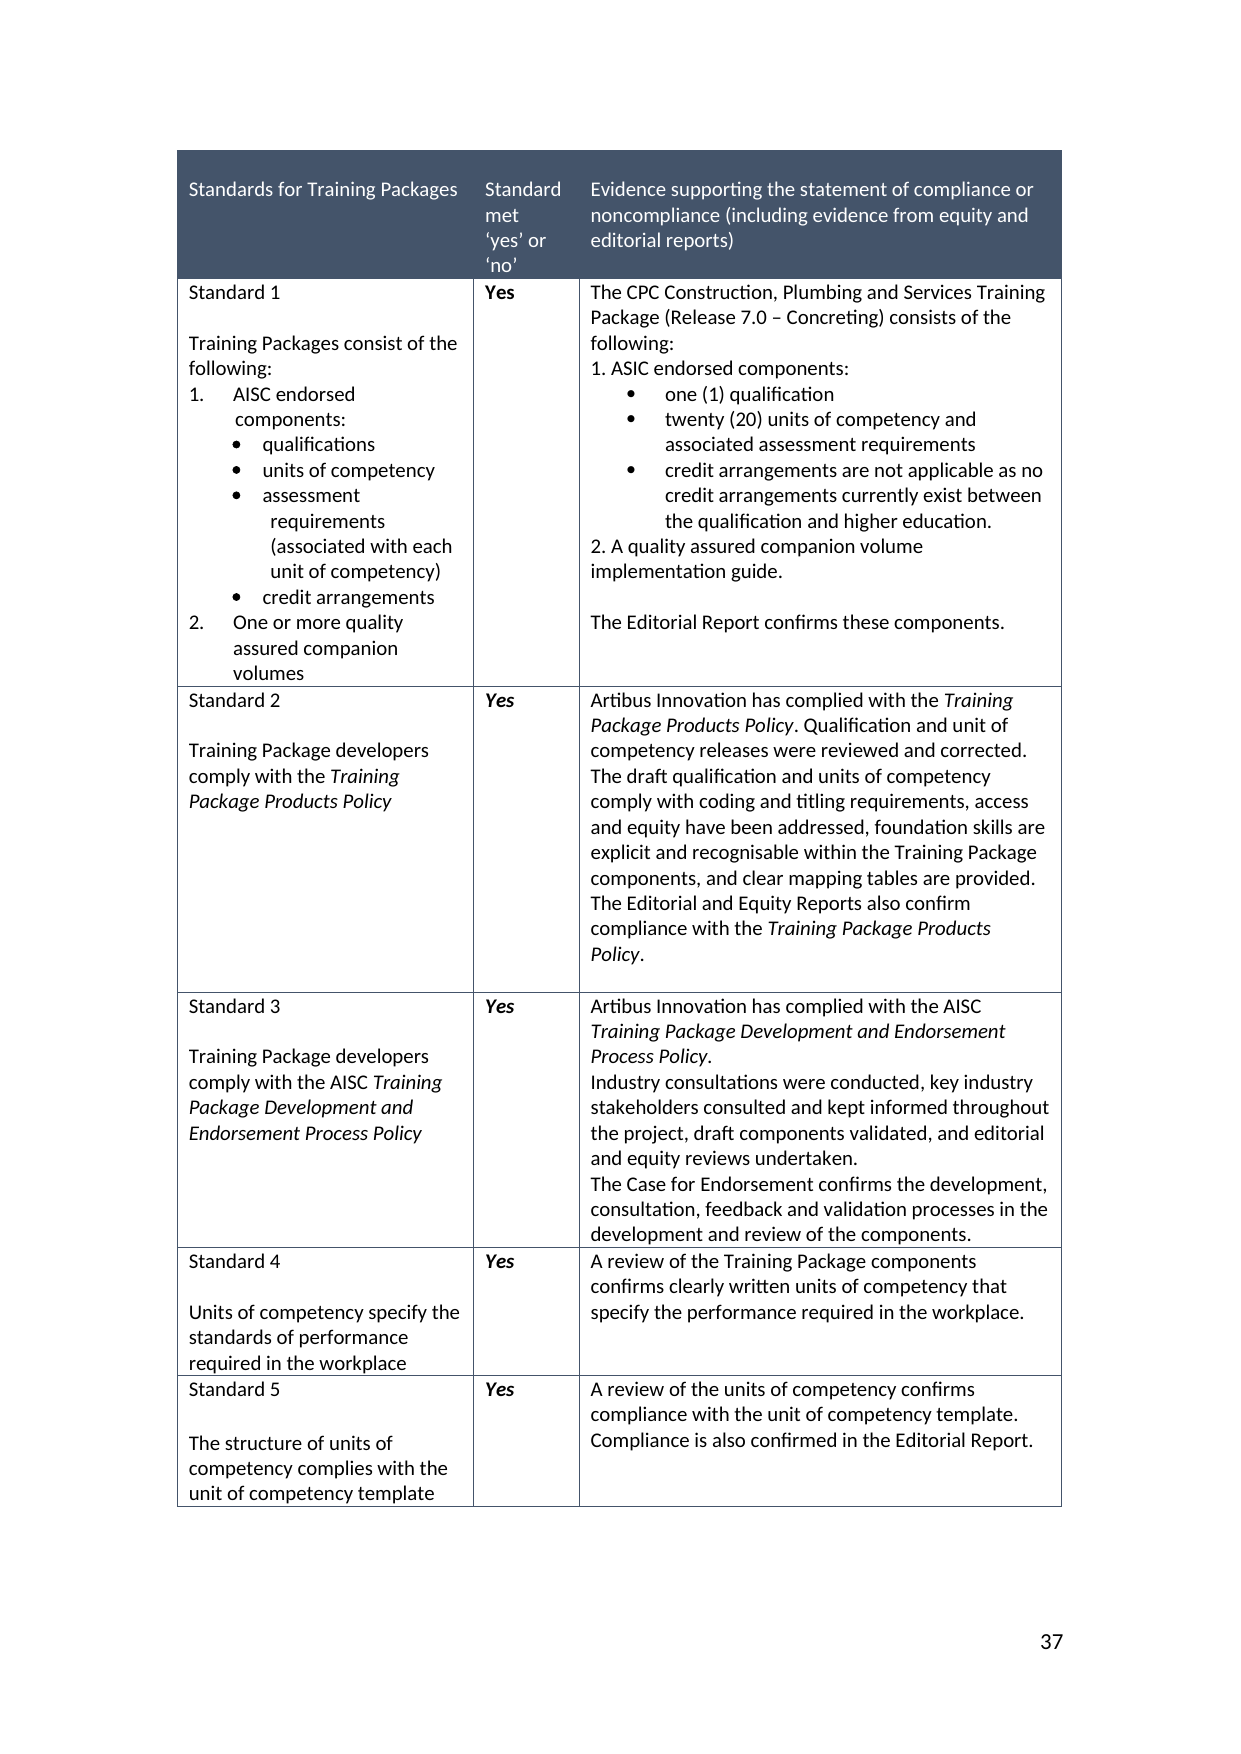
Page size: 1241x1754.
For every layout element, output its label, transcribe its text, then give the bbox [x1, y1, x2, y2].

table_cell Artibus Innovation has complied with the Training Package Products Policy. Qualification and unit of competency releases were reviewed and corrected. The draft qualification and units of competency comply with coding and titling requirements, access and equity have been addressed, foundation skills are explicit and recognisable within the Training Package components, and clear mapping tables are provided. The Editorial and Equity Reports also confirm compliance with the Training Package Products Policy. [580, 687, 1061, 992]
table_cell Yes [474, 687, 579, 992]
table_cell Artibus Innovation has complied with the AISC Training Package Development and Endorsement Process Policy. Industry consultations were conducted, key industry stakeholders consulted and kept informed throughout the project, draft components validated, and editorial and equity reviews undertaken. The Case for Endorsement confirms the development, consultation, feedback and validation processes in the development and review of the components. [580, 993, 1061, 1247]
table_cell Standard 5 The structure of units of competency complies with the unit of competency template [178, 1376, 473, 1506]
table_header Evidence supporting the statement of compliance or noncompliance (including evidence from equity and editorial reports) [580, 151, 1061, 278]
table_header Standard met ‘yes’ or ‘no’ [474, 151, 579, 278]
table_cell Standard 4 Units of competency specify the standards of performance required in the workplace [178, 1248, 473, 1375]
table_cell Yes [474, 1248, 579, 1375]
table_cell A review of the units of competency confirms compliance with the unit of competency template. Compliance is also confirmed in the Editorial Report. [580, 1376, 1061, 1506]
table_cell Yes [474, 993, 579, 1247]
table_cell Standard 2 Training Package developers comply with the Training Package Products Policy [178, 687, 473, 992]
table_cell Yes [474, 279, 579, 686]
table_cell Yes [474, 1376, 579, 1506]
table_header Standards for Training Packages [178, 151, 473, 278]
table_cell Standard 3 Training Package developers comply with the AISC Training Package Development and Endorsement Process Policy [178, 993, 473, 1247]
table_cell A review of the Training Package components confirms clearly written units of competency that specify the performance required in the workplace. [580, 1248, 1061, 1375]
table_cell The CPC Construction, Plumbing and Services Training Package (Release 7.0 – Concreting) consists of the following: 1. ASIC endorsed components: one (1) qualification twenty (20) units of competency and associated assessment requirements credit arrangements are not applicable as no credit arrangements currently exist between the qualification and higher education. 2. A quality assured companion volume implementation guide. The Editorial Report confirms these components. [580, 279, 1061, 686]
table_cell Standard 1 Training Packages consist of the following: AISC endorsed components: qualifications units of competency assessment requirements (associated with each unit of competency) credit arrangements One or more quality assured companion volumes [178, 279, 473, 686]
